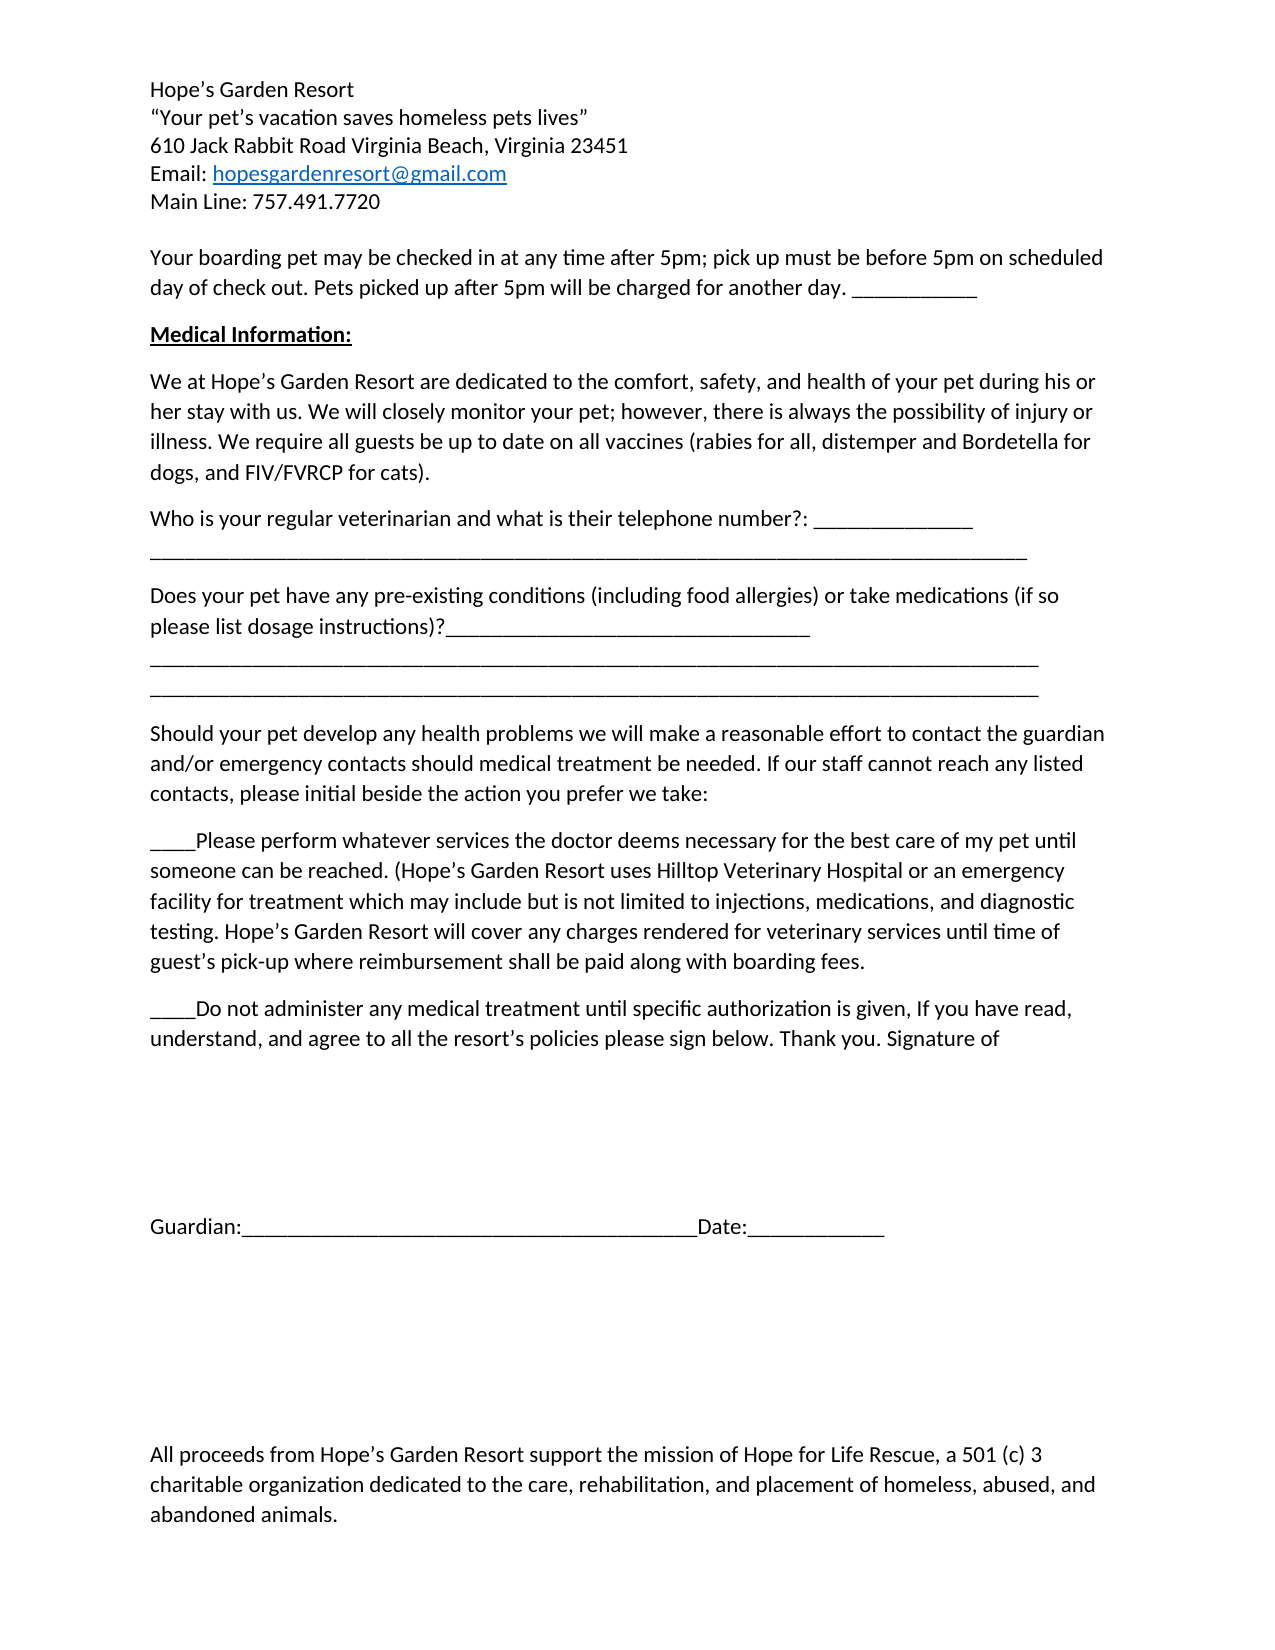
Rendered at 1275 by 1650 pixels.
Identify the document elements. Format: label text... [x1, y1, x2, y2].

text ____Please perform whatever services the doctor deems necessary for the best care of my pet until someone can be reached. (Hope’s Garden Resort uses Hilltop Veterinary Hospital or an emergency facility for treatment which may include but is not limited to injections, medications, and diagnostic testing. Hope’s Garden Resort will cover any charges rendered for veterinary services until time of guest’s pick-up where reimbursement shall be paid along with boarding fees. [150, 826, 1125, 975]
text We at Hope’s Garden Resort are dedicated to the comfort, safety, and health of your pet during his or her stay with us. We will closely monitor your pet; however, there is always the possibility of injury or illness. We require all guests be up to date on all vaccines (rabies for all, distemper and Bordetella for dogs, and FIV/FVRCP for cats). [150, 367, 1125, 486]
text Medical Information: [150, 320, 1125, 348]
text Guardian:________________________________________Date:____________ [150, 1212, 1125, 1240]
text ____Do not administer any medical treatment until specific authorization is given, If you have read, understand, and agree to all the resort’s policies please sign below. Thank you. Signature of [150, 994, 1125, 1052]
text Who is your regular veterinarian and what is their telephone number?: ______________ _____________________________________________________________________________ [150, 504, 1125, 563]
text Your boarding pet may be checked in at any time after 5pm; pick up must be before 5pm on scheduled day of check out. Pets picked up after 5pm will be charged for another day. ___________ [150, 243, 1125, 301]
text Should your pet develop any health problems we will make a reasonable effort to contact the guardian and/or emergency contacts should medical treatment be needed. If our staff cannot reach any listed contacts, please initial beside the action you prefer we take: [150, 719, 1125, 808]
text Does your pet have any pre-existing conditions (including food allergies) or take medications (if so please list dosage instructions)?________________________________ ______________________________________________________________________________ ______________________________________________________________________________ [150, 582, 1125, 700]
